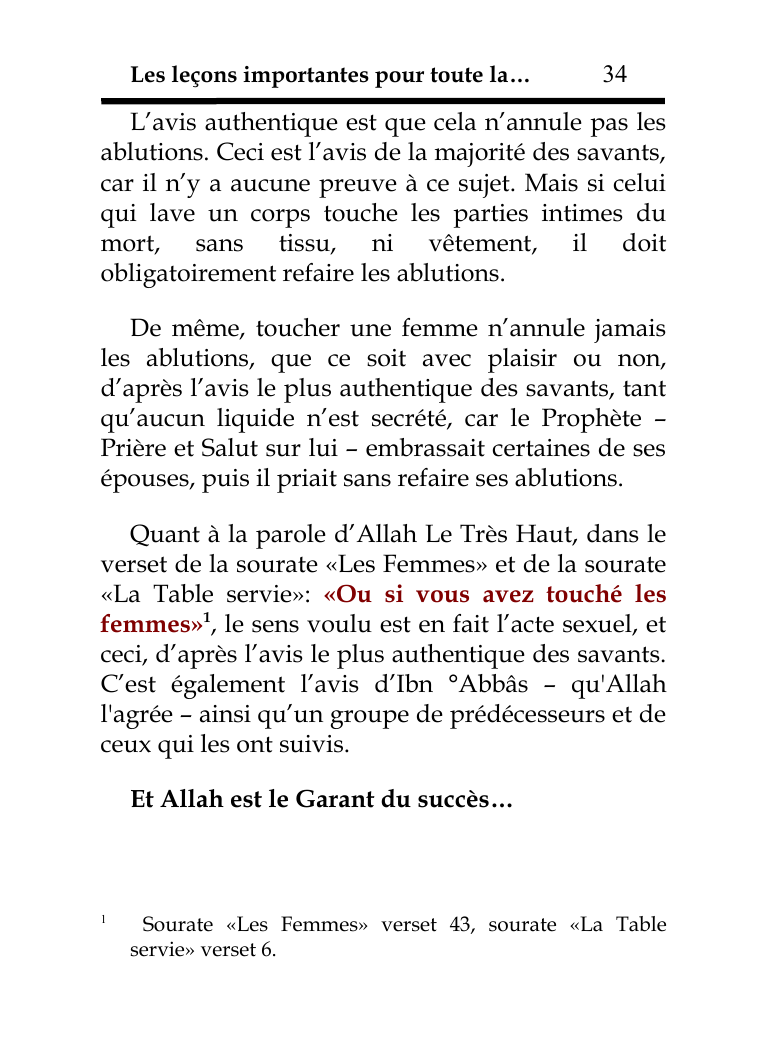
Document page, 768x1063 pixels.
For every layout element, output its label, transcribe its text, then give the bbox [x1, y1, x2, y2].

text L’avis authentique est que cela n’annule pas les ablutions. Ceci est l’avis de la majorité des savants, car il n’y a aucune preuve à ce sujet. Mais si celui qui lave un corps touche les parties intimes du mort, sans tissu, ni vêtement, il doit obligatoirement refaire les ablutions. [100, 108, 667, 288]
text Quant à la parole d’Allah Le Très Haut, dans le verset de la sourate «Les Femmes» et de la sourate «La Table servie»: «Ou si vous avez touché les femmes», le sens voulu est en fait l’acte sexuel, et ceci, d’après l’avis le plus authentique des savants. C’est également l’avis d’Ibn °Abbâs – qu'Allah l'agrée – ainsi qu’un groupe de prédécesseurs et de ceux qui les ont suivis. [100, 519, 667, 760]
text De même, toucher une femme n’annule jamais les ablutions, que ce soit avec plaisir ou non, d’après l’avis le plus authentique des savants, tant qu’aucun liquide n’est secrété, car le Prophète – Prière et Salut sur lui – embrassait certaines de ses épouses, puis il priait sans refaire ses ablutions. [100, 313, 667, 494]
text Et Allah est le Garant du succès… [100, 785, 667, 815]
